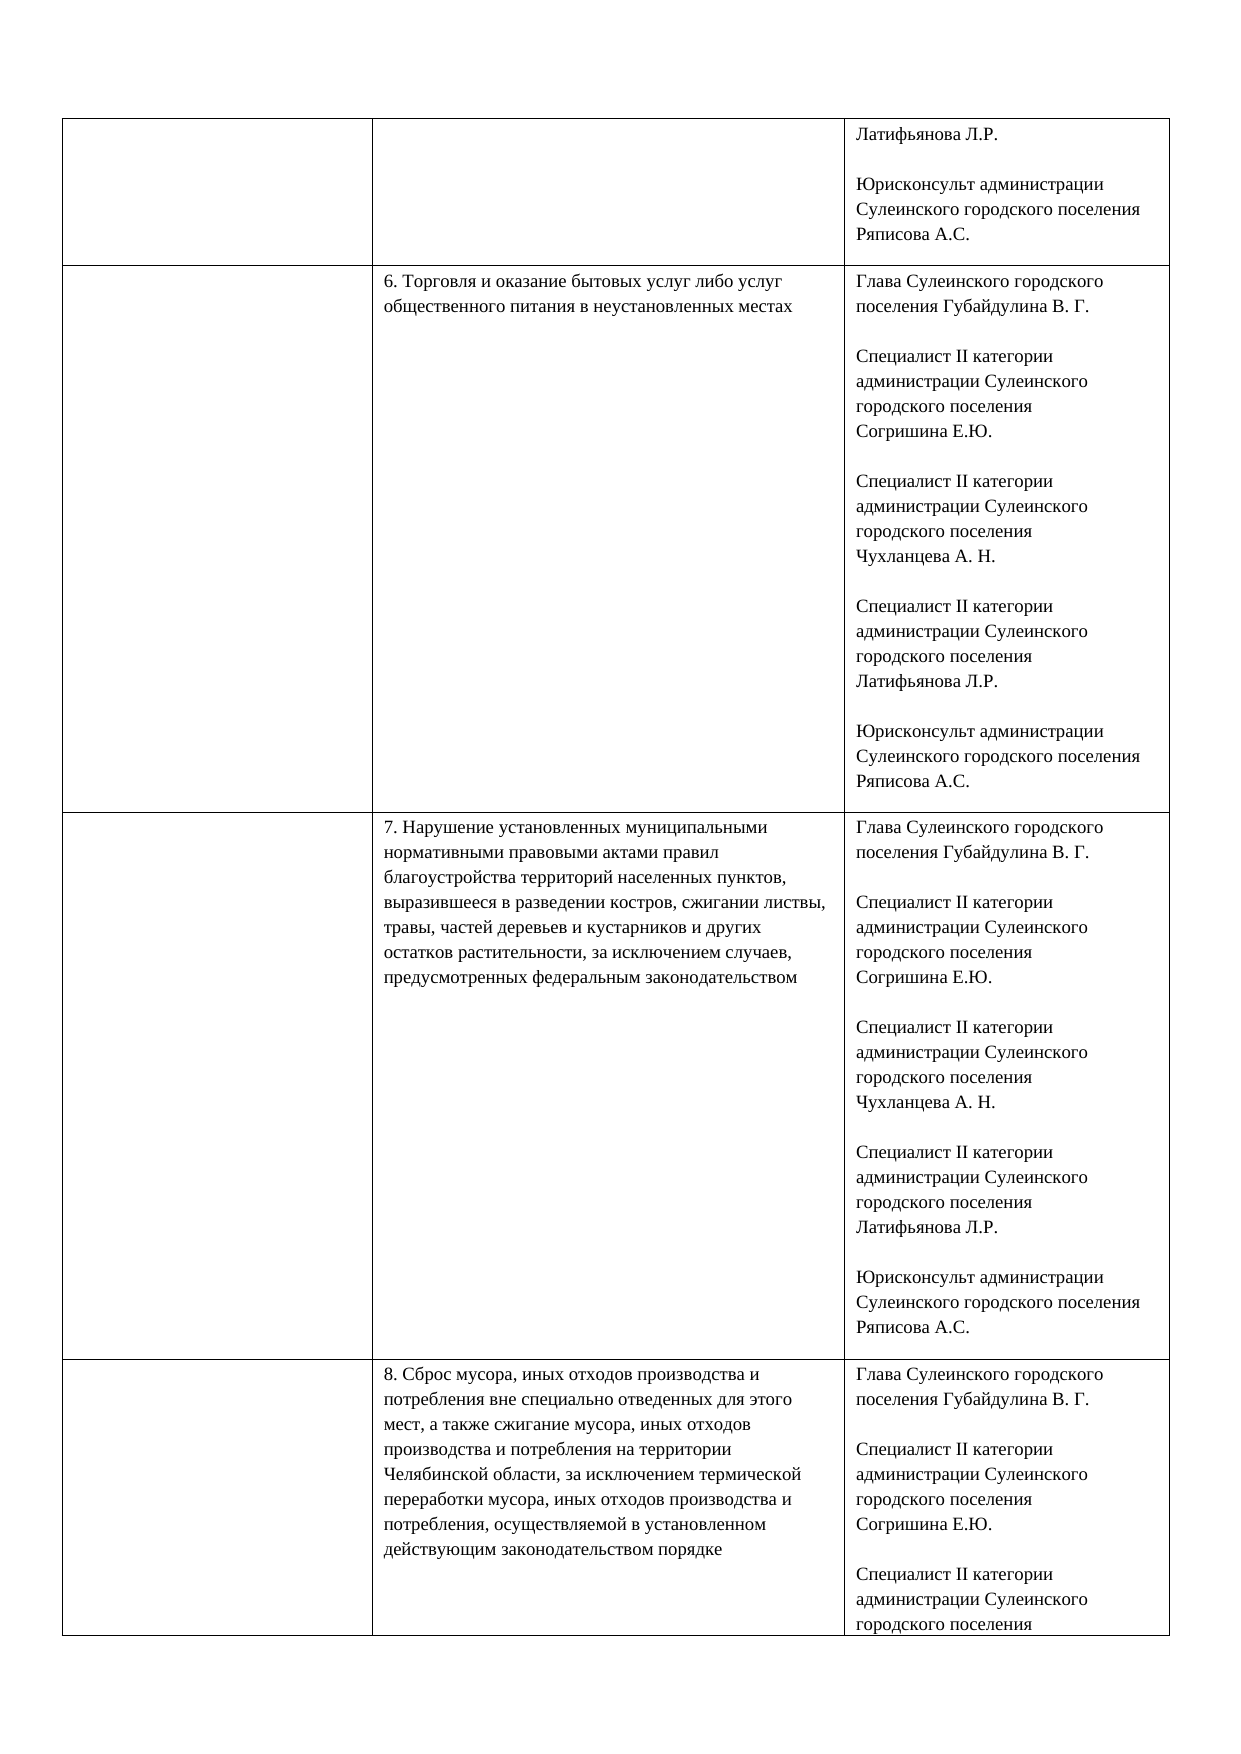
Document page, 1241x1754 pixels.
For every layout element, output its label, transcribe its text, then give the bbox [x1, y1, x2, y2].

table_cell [845, 119, 1169, 265]
table_cell 6. Торговля и оказание бытовых услуг либо услуг общественного питания в неустановленных местах [373, 266, 844, 812]
table_cell 7. Нарушение установленных муниципальными нормативными правовыми актами правил благоустройства территорий населенных пунктов, выразившееся в разведении костров, сжигании листвы, травы, частей деревьев и кустарников и других остатков растительности, за исключением случаев, предусмотренных федеральным законодательством [373, 813, 844, 1359]
table_cell [63, 1360, 372, 1635]
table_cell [373, 119, 844, 265]
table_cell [845, 1360, 1169, 1635]
table_cell [63, 266, 372, 812]
table_cell [63, 119, 372, 265]
table_cell [63, 813, 372, 1359]
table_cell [373, 1360, 844, 1635]
